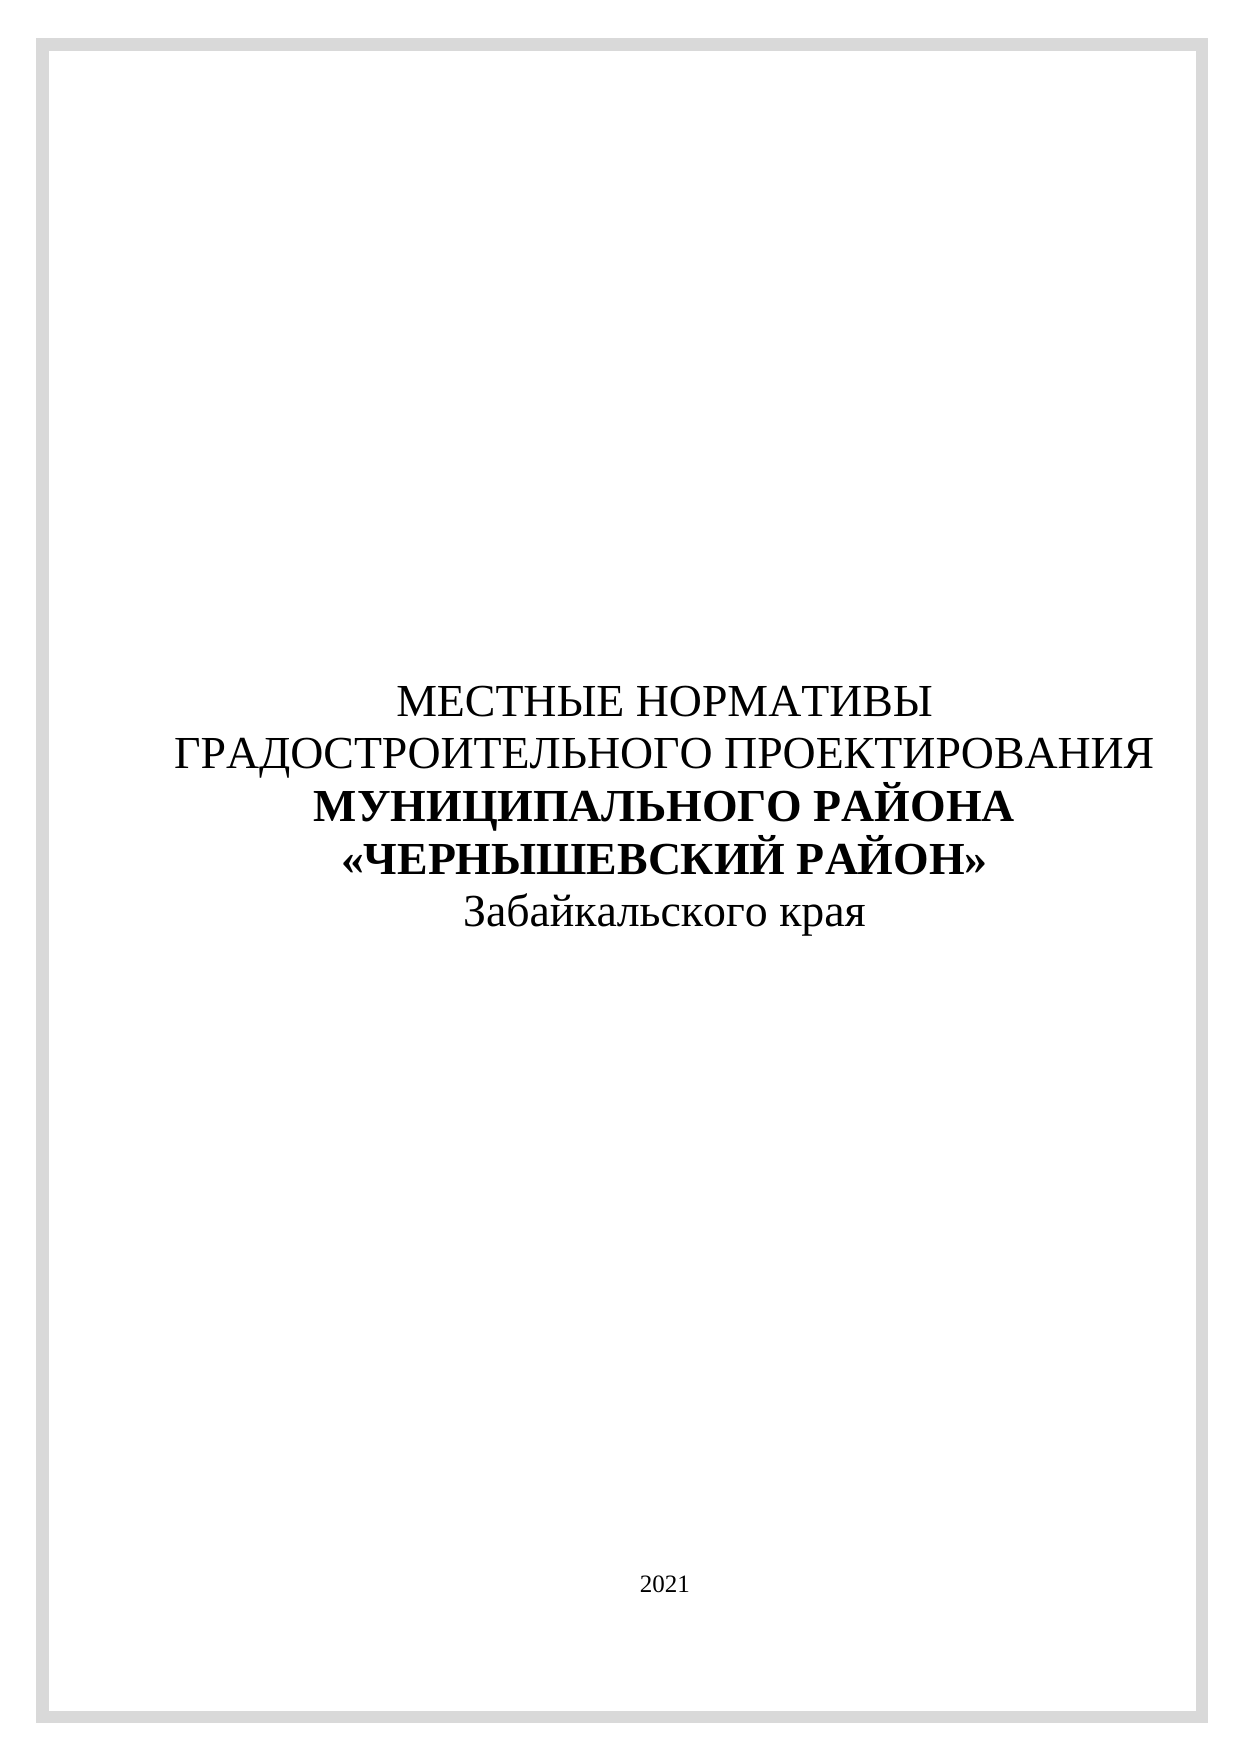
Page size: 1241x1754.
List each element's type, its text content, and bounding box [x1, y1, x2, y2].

text «ЧЕРНЫШЕВСКИЙ РАЙОН» [133, 831, 1196, 884]
text МЕСТНЫЕ НОРМАТИВЫ [133, 673, 1196, 726]
text 2021 [177, 1569, 1152, 1598]
text МУНИЦИПАЛЬНОГО РАЙОНА [133, 779, 1196, 831]
text ГРАДОСТРОИТЕЛЬНОГО ПРОЕКТИРОВАНИЯ [133, 726, 1196, 779]
text Забайкальского края [133, 884, 1196, 937]
